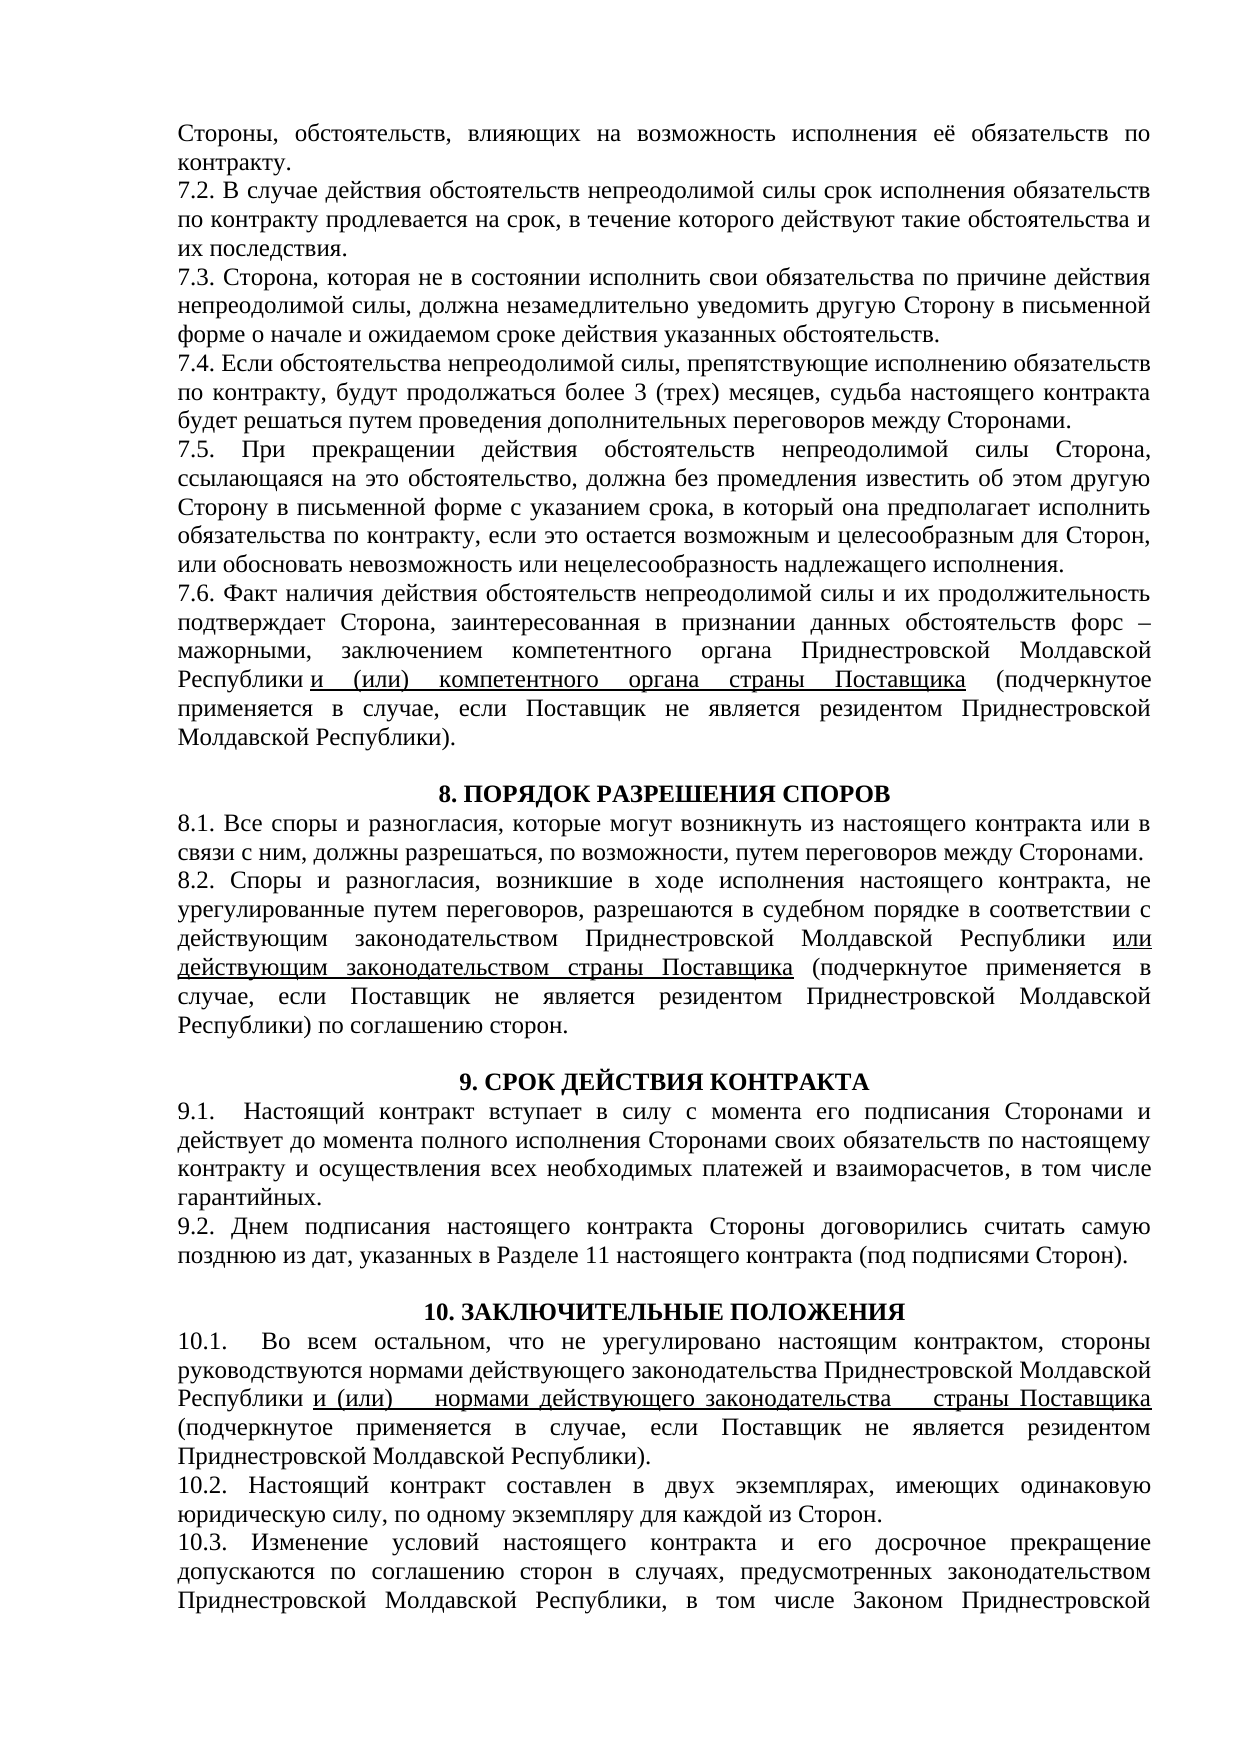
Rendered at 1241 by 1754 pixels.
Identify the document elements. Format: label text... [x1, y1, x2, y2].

text 7.6. Факт наличия действия обстоятельств непреодолимой силы и их продолжительность подтверждает Сторона, заинтересованная в признании данных обстоятельств форс – мажорными, заключением компетентного органа Приднестровской Молдавской Республики и (или) компетентного органа страны Поставщика (подчеркнутое применяется в случае, если Поставщик не является резидентом Приднестровской Молдавской Республики). [177, 578, 1152, 751]
text 10.1. Во всем остальном, что не урегулировано настоящим контрактом, стороны руководствуются нормами действующего законодательства Приднестровской Молдавской Республики и (или) нормами действующего законодательства страны Поставщика (подчеркнутое применяется в случае, если Поставщик не является резидентом Приднестровской Молдавской Республики). [177, 1326, 1152, 1470]
text 9.1. Настоящий контракт вступает в силу с момента его подписания Сторонами и действует до момента полного исполнения Сторонами своих обязательств по настоящему контракту и осуществления всех необходимых платежей и взаиморасчетов, в том числе гарантийных. [177, 1096, 1152, 1211]
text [177, 118, 1152, 176]
text 10. ЗАКЛЮЧИТЕЛЬНЫЕ ПОЛОЖЕНИЯ [177, 1297, 1152, 1326]
text 8.1. Все споры и разногласия, которые могут возникнуть из настоящего контракта или в связи с ним, должны разрешаться, по возможности, путем переговоров между Сторонами. [177, 808, 1152, 866]
text 10.2. Настоящий контракт составлен в двух экземплярах, имеющих одинаковую юридическую силу, по одному экземпляру для каждой из Сторон. [177, 1470, 1152, 1527]
text 7.3. Сторона, которая не в состоянии исполнить свои обязательства по причине действия непреодолимой силы, должна незамедлительно уведомить другую Сторону в письменной форме о начале и ожидаемом сроке действия указанных обстоятельств. [177, 262, 1152, 348]
text 8. ПОРЯДОК РАЗРЕШЕНИЯ СПОРОВ [177, 779, 1152, 808]
text 9.2. Днем подписания настоящего контракта Стороны договорились считать самую позднюю из дат, указанных в Разделе 11 настоящего контракта (под подписями Сторон). [177, 1211, 1152, 1268]
text 8.2. Споры и разногласия, возникшие в ходе исполнения настоящего контракта, не урегулированные путем переговоров, разрешаются в судебном порядке в соответствии с действующим законодательством Приднестровской Молдавской Республики или действующим законодательством страны Поставщика (подчеркнутое применяется в случае, если Поставщик не является резидентом Приднестровской Молдавской Республики) по соглашению сторон. [177, 866, 1152, 1038]
text 7.4. Если обстоятельства непреодолимой силы, препятствующие исполнению обязательств по контракту, будут продолжаться более 3 (трех) месяцев, судьба настоящего контракта будет решаться путем проведения дополнительных переговоров между Сторонами. [177, 348, 1152, 434]
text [177, 1527, 1152, 1614]
text 7.5. При прекращении действия обстоятельств непреодолимой силы Сторона, ссылающаяся на это обстоятельство, должна без промедления известить об этом другую Сторону в письменной форме с указанием срока, в который она предполагает исполнить обязательства по контракту, если это остается возможным и целесообразным для Сторон, или обосновать невозможность или нецелесообразность надлежащего исполнения. [177, 434, 1152, 578]
text 7.2. В случае действия обстоятельств непреодолимой силы срок исполнения обязательств по контракту продлевается на срок, в течение которого действуют такие обстоятельства и их последствия. [177, 176, 1152, 262]
text 9. СРОК ДЕЙСТВИЯ КОНТРАКТА [177, 1067, 1152, 1096]
